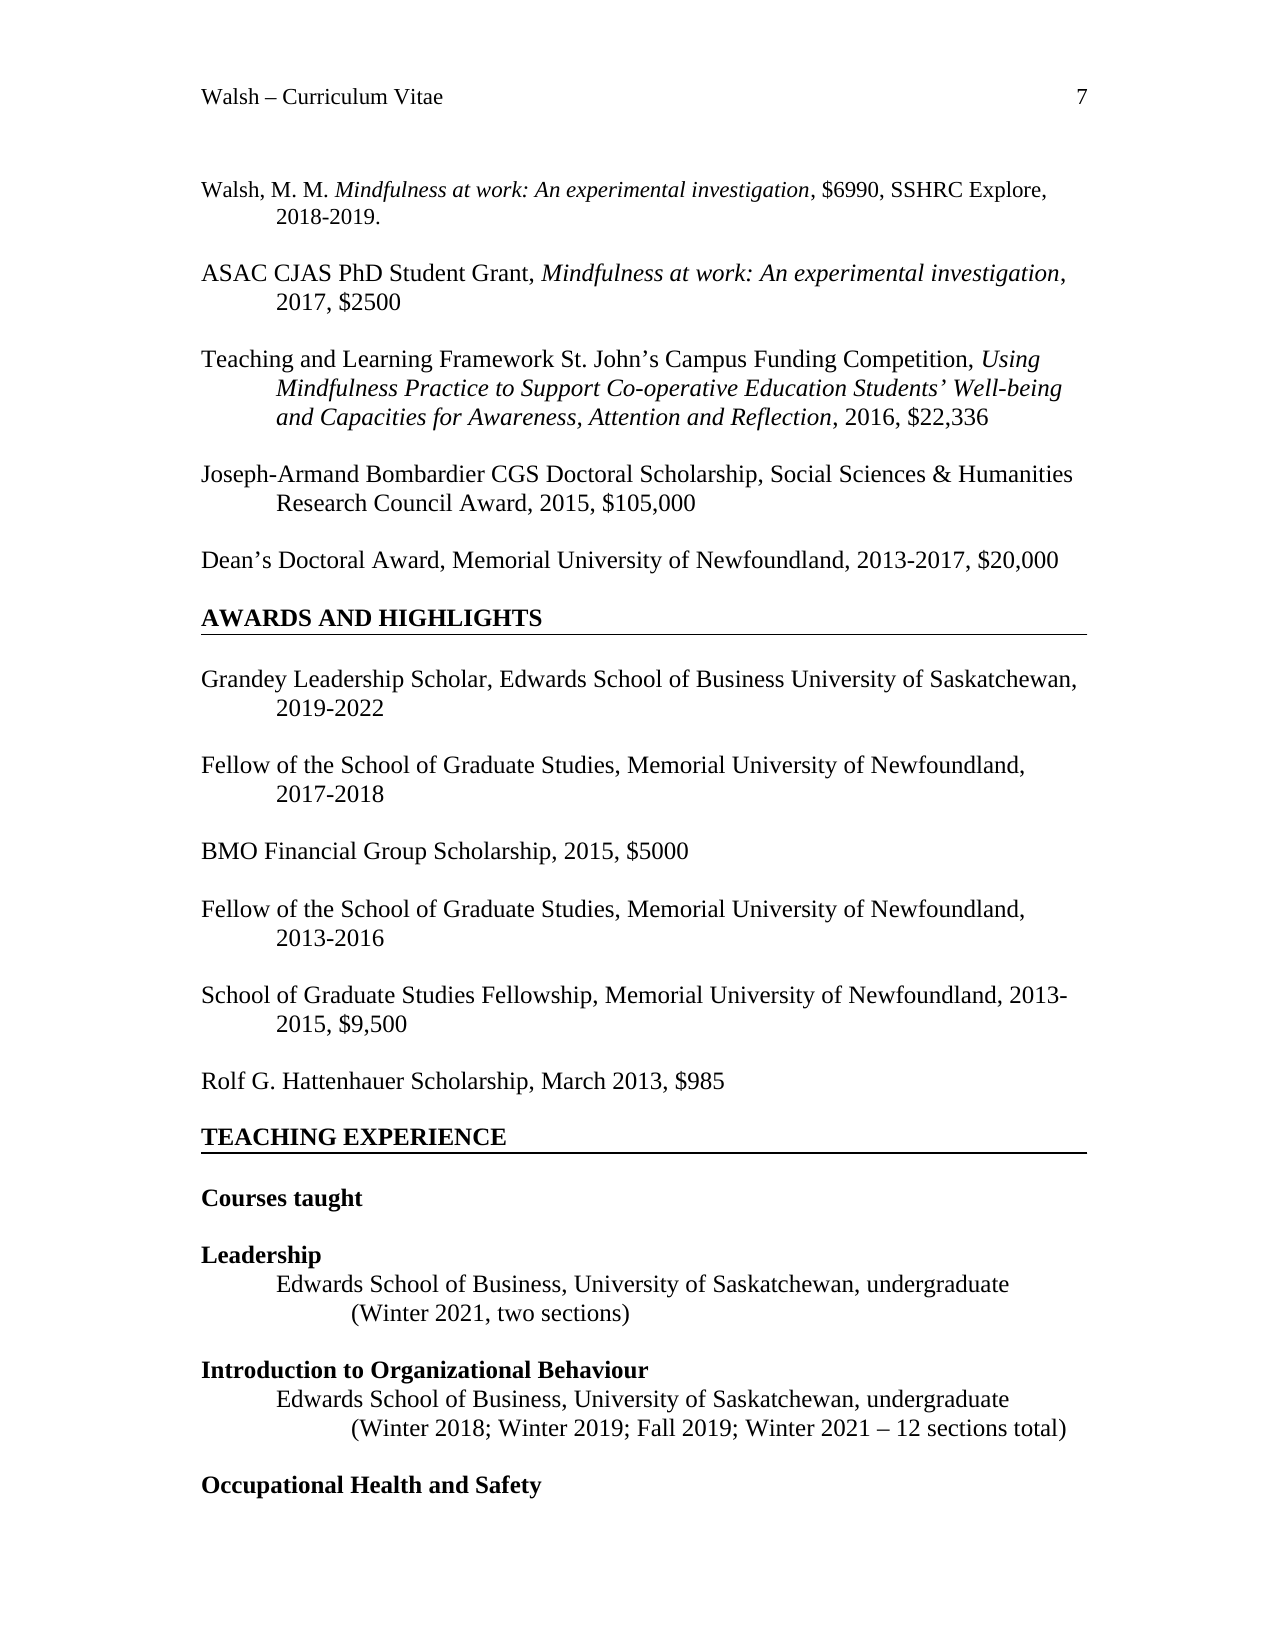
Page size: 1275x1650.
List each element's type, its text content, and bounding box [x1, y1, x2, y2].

text Fellow of the School of Graduate Studies, Memorial University of Newfoundland, 2013-2016 [201, 894, 1087, 951]
text Walsh, M. M. Mindfulness at work: An experimental investigation, $6990, SSHRC Explore, 2018-2019. [201, 176, 1087, 229]
text Joseph-Armand Bombardier CGS Doctoral Scholarship, Social Sciences & Humanities Research Council Award, 2015, $105,000 [201, 459, 1087, 517]
text ASAC CJAS PhD Student Grant, Mindfulness at work: An experimental investigation, 2017, $2500 [201, 258, 1087, 315]
text Courses taught [201, 1183, 1087, 1211]
text Introduction to Organizational Behaviour [201, 1355, 1087, 1384]
text Leadership [201, 1240, 1087, 1269]
text Grandey Leadership Scholar, Edwards School of Business University of Saskatchewan, 2019-2022 [201, 664, 1087, 721]
text Teaching and Learning Framework St. John’s Campus Funding Competition, Using Mindfulness Practice to Support Co-operative Education Students’ Well-being and Capacities for Awareness, Attention and Reflection, 2016, $22,336 [201, 344, 1087, 430]
text Occupational Health and Safety [201, 1470, 1087, 1499]
text Edwards School of Business, University of Saskatchewan, undergraduate (Winter 2018; Winter 2019; Fall 2019; Winter 2021 – 12 sections total) [276, 1384, 1087, 1441]
text Dean’s Doctoral Award, Memorial University of Newfoundland, 2013-2017, $20,000 [201, 545, 1087, 574]
text TEACHING EXPERIENCE [201, 1122, 1087, 1152]
text AWARDS AND HIGHLIGHTS [201, 603, 1087, 634]
text Edwards School of Business, University of Saskatchewan, undergraduate (Winter 2021, two sections) [276, 1269, 1087, 1326]
text BMO Financial Group Scholarship, 2015, $5000 [201, 836, 1087, 865]
text Rolf G. Hattenhauer Scholarship, March 2013, $985 [201, 1066, 1087, 1095]
text Fellow of the School of Graduate Studies, Memorial University of Newfoundland, 2017-2018 [201, 750, 1087, 808]
text School of Graduate Studies Fellowship, Memorial University of Newfoundland, 2013-2015, $9,500 [201, 980, 1087, 1038]
